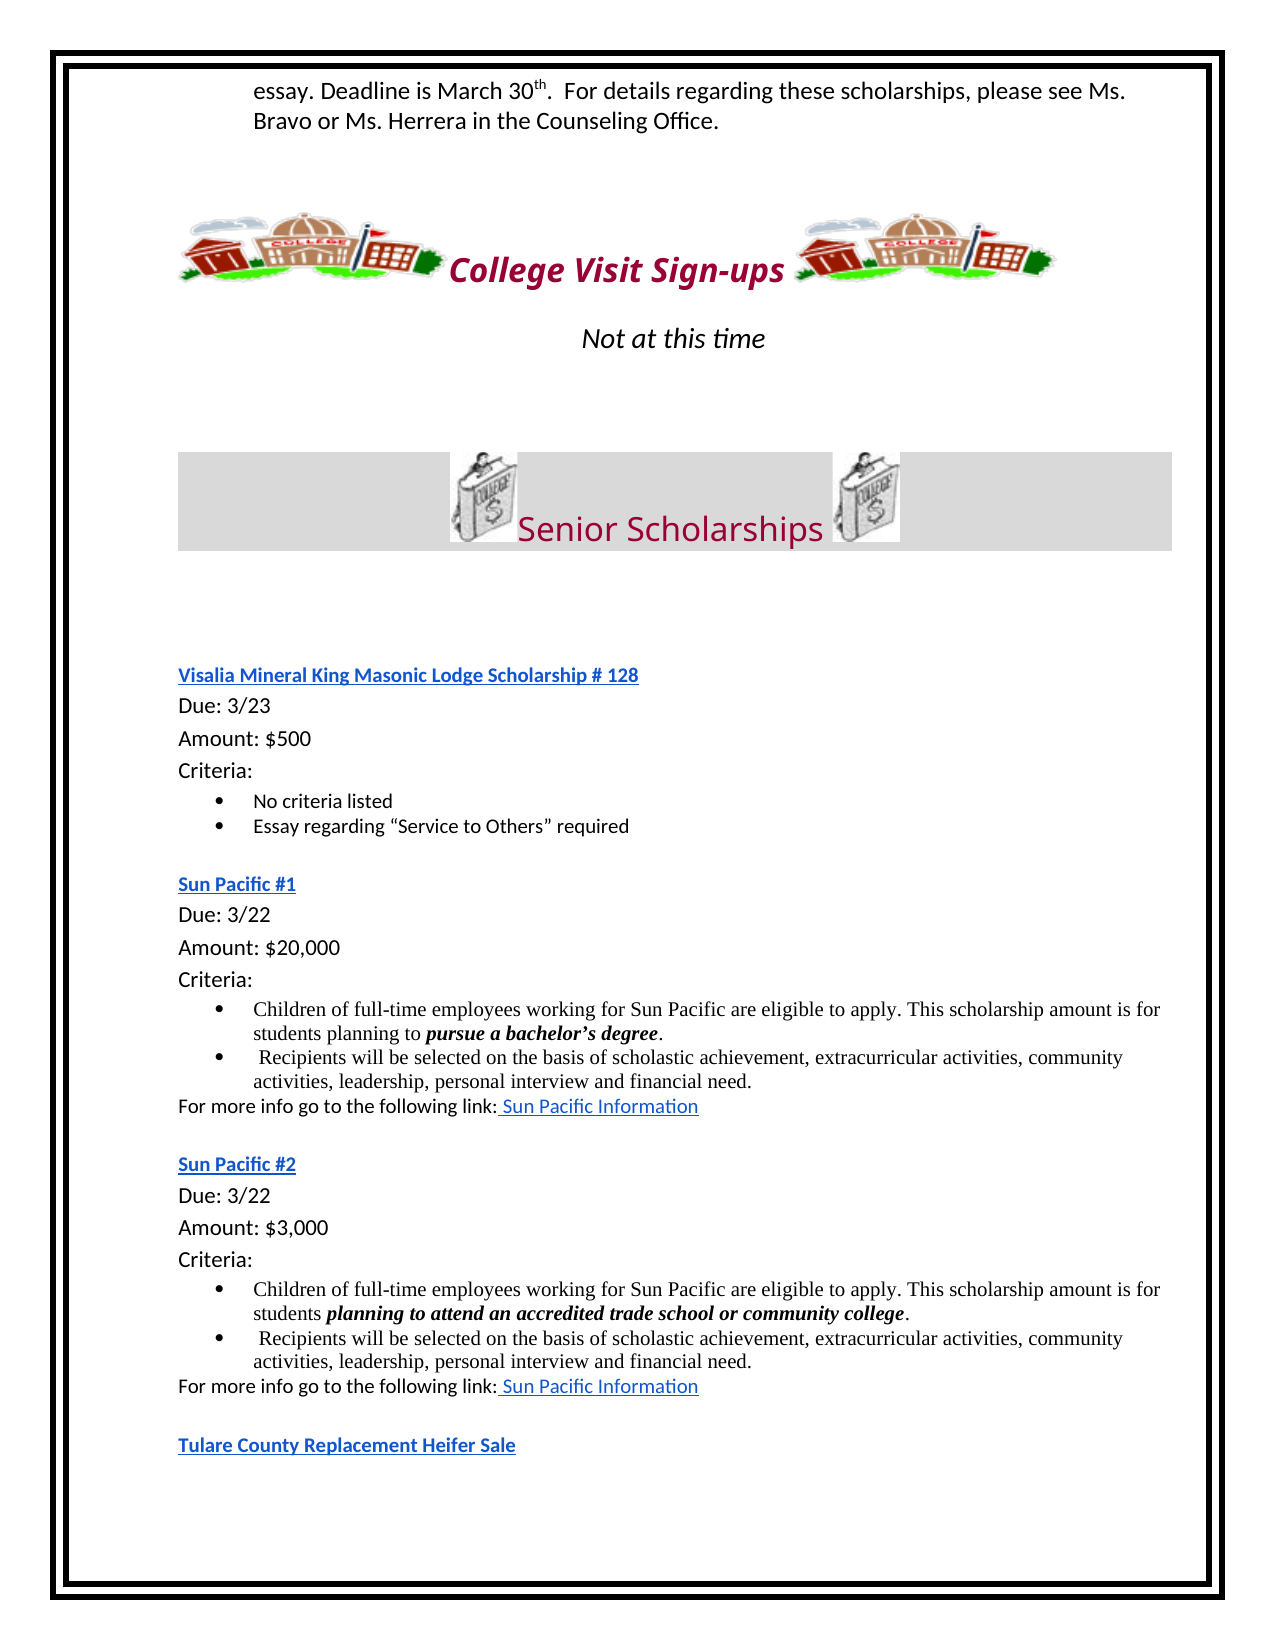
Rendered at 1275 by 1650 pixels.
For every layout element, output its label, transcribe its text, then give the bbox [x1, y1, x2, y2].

text Tulare County Replacement Heifer Sale [178, 1432, 1172, 1457]
text Criteria: [178, 965, 1172, 993]
list Recipients will be selected on the basis of scholastic achievement, extracurricular activities, community activities, leadership, personal interview and financial need. [216, 1045, 1172, 1093]
text Senior Scholarships [178, 452, 1172, 551]
list Essay regarding “Service to Others” required [216, 814, 1172, 839]
list No criteria listed [216, 788, 1172, 814]
text Criteria: [178, 1245, 1172, 1273]
text Sun Pacific #2 [178, 1152, 1172, 1177]
text Due: 3/22 [178, 1181, 1172, 1209]
text For more info go to the following link: Sun Pacific Information [178, 1373, 1172, 1399]
text For more info go to the following link: Sun Pacific Information [178, 1093, 1172, 1119]
picture [793, 213, 1058, 283]
picture [832, 452, 900, 542]
picture [178, 212, 449, 283]
text Sun Pacific #1 [178, 871, 1172, 897]
picture [450, 452, 518, 542]
text Due: 3/23 [178, 692, 1172, 720]
text Amount: $500 [178, 724, 1172, 752]
list Children of full-time employees working for Sun Pacific are eligible to apply. This scholarship amount is for students planning to pursue a bachelor’s degree. [216, 997, 1172, 1045]
list Children of full-time employees working for Sun Pacific are eligible to apply. This scholarship amount is for students planning to attend an accredited trade school or community college. [216, 1277, 1172, 1325]
text Criteria: [178, 756, 1172, 784]
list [216, 75, 1172, 136]
text Due: 3/22 [178, 900, 1172, 928]
text Visalia Mineral King Masonic Lodge Scholarship # 128 [178, 662, 1172, 688]
text Amount: $20,000 [178, 933, 1172, 961]
text Not at this time [178, 320, 1172, 356]
text Amount: $3,000 [178, 1213, 1172, 1241]
list Recipients will be selected on the basis of scholastic achievement, extracurricular activities, community activities, leadership, personal interview and financial need. [216, 1325, 1172, 1373]
